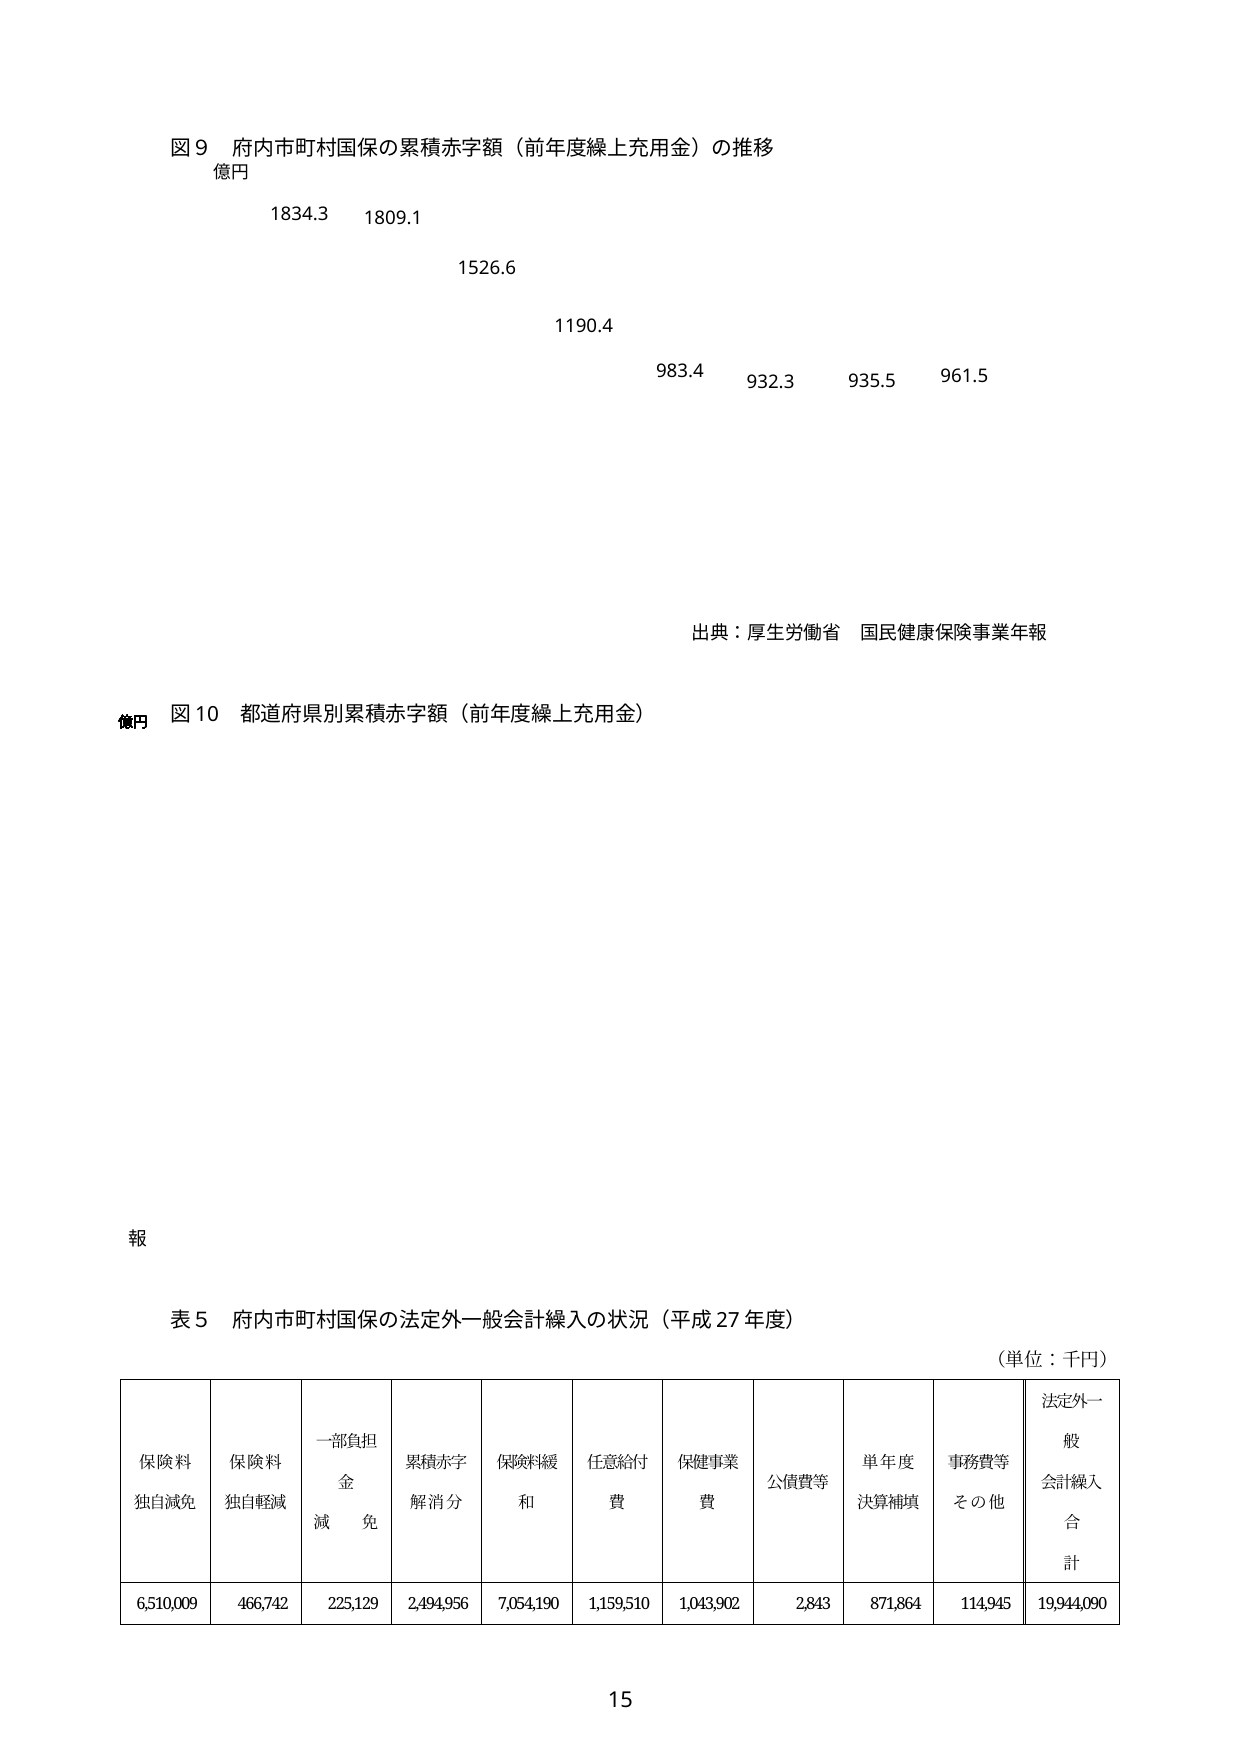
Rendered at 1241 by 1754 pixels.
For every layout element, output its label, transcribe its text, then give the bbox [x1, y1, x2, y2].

table_cell 19,944,090 [1026, 1583, 1119, 1623]
table_cell 466,742 [211, 1583, 301, 1623]
table_cell 2,494,956 [392, 1583, 481, 1623]
table_header 保健事業費 [663, 1380, 753, 1582]
table_header 一部負担金 減 免 [302, 1380, 391, 1582]
table_cell 2,843 [754, 1583, 843, 1623]
text 図９ 府内市町村国保の累積赤字額（前年度繰上充用金）の推移 [128, 126, 1122, 166]
table_header 保険料緩和 [482, 1380, 572, 1582]
table_cell 1,043,902 [663, 1583, 753, 1623]
table_cell 114,945 [934, 1583, 1023, 1623]
table_header 保 険 料 独自減免 [121, 1380, 210, 1582]
text 表５ 府内市町村国保の法定外一般会計繰入の状況（平成27年度） [128, 1298, 1122, 1338]
text 出典：厚生労働省 国民健康保険事業年報 [128, 611, 1122, 651]
table_cell 6,510,009 [121, 1583, 210, 1623]
text 出典：厚生労働省 国民健康保険事業年報 [128, 1209, 1122, 1258]
table_header 任意給付費 [573, 1380, 662, 1582]
text （単位：千円） [143, 1338, 1118, 1379]
table_cell 225,129 [302, 1583, 391, 1623]
table_cell 871,864 [844, 1583, 933, 1623]
table_header 単 年 度 決算補填 [844, 1380, 933, 1582]
table_header 事務費等 そ の 他 [934, 1380, 1023, 1582]
table_header 累積赤字 解 消 分 [392, 1380, 481, 1582]
table_cell 1,159,510 [573, 1583, 662, 1623]
text 図10 都道府県別累積赤字額（前年度繰上充用金） [128, 692, 1122, 729]
table_header 保 険 料 独自軽減 [211, 1380, 301, 1582]
table_cell 7,054,190 [482, 1583, 572, 1623]
table_header 法定外一般 会計繰入 合 計 [1026, 1380, 1119, 1582]
table_header 公債費等 [754, 1380, 843, 1582]
